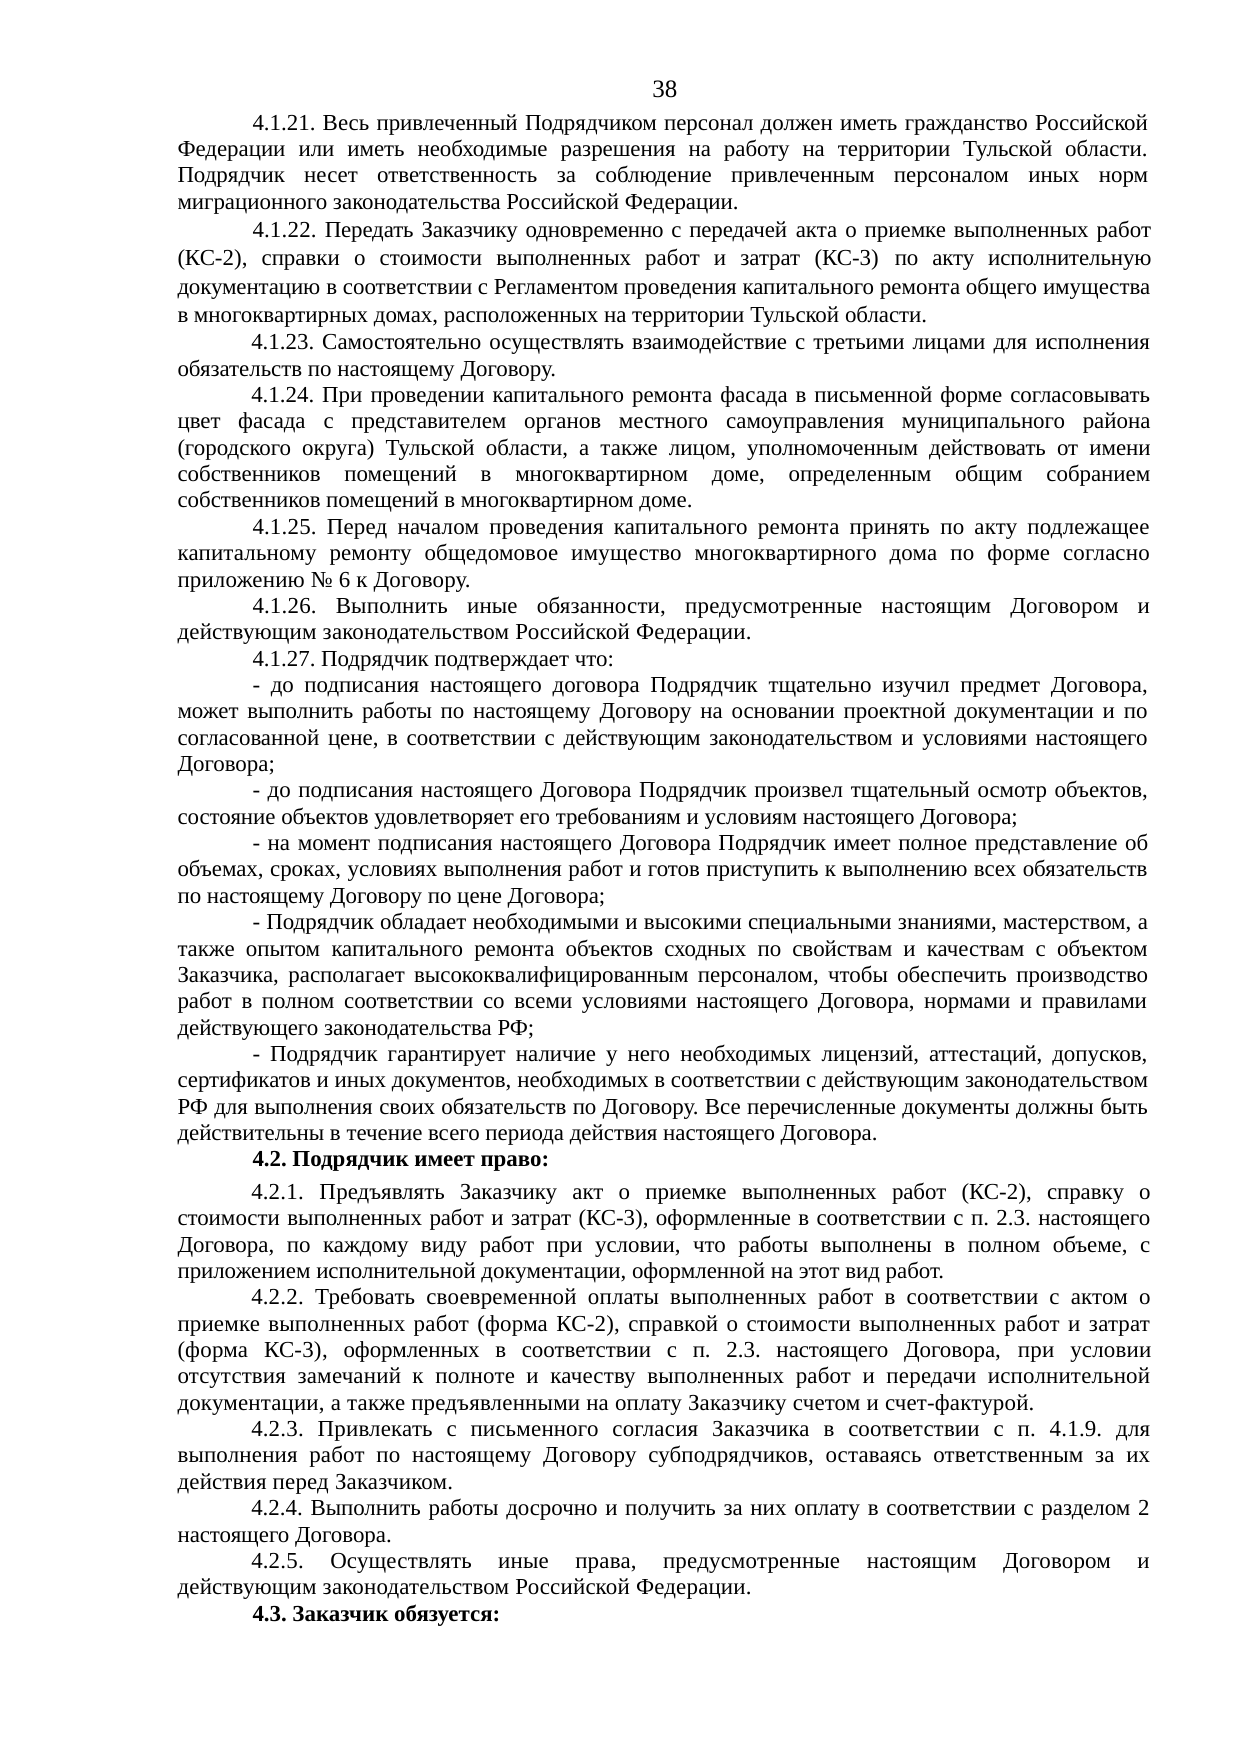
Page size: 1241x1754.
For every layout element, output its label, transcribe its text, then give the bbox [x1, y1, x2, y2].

text 4.1.27. Подрядчик подтверждает что: [177, 645, 1149, 671]
text 4.2.5. Осуществлять иные права, предусмотренные настоящим Договором и действующим законодательством Российской Федерации. [177, 1547, 1152, 1600]
text 4.1.24. При проведении капитального ремонта фасада в письменной форме согласовывать цвет фасада с представителем органов местного самоуправления муниципального района (городского округа) Тульской области, а также лицом, уполномоченным действовать от имени собственников помещений в многоквартирном доме, определенным общим собранием собственников помещений в многоквартирном доме. [177, 381, 1152, 513]
text - на момент подписания настоящего Договора Подрядчик имеет полное представление об объемах, сроках, условиях выполнения работ и готов приступить к выполнению всех обязательств по настоящему Договору по цене Договора; [177, 829, 1149, 908]
text - Подрядчик гарантирует наличие у него необходимых лицензий, аттестаций, допусков, сертификатов и иных документов, необходимых в соответствии с действующим законодательством РФ для выполнения своих обязательств по Договору. Все перечисленные документы должны быть действительны в течение всего периода действия настоящего Договора. [177, 1040, 1149, 1145]
text 4.1.22. Передать Заказчику одновременно с передачей акта о приемке выполненных работ (КС-2), справки о стоимости выполненных работ и затрат (КС-3) по акту исполнительную документацию в соответствии с Регламентом проведения капитального ремонта общего имущества в многоквартирных домах, расположенных на территории Тульской области. [177, 214, 1152, 328]
text 4.3. Заказчик обязуется: [177, 1600, 1152, 1626]
text 4.2.4. Выполнить работы досрочно и получить за них оплату в соответствии с разделом 2 настоящего Договора. [177, 1494, 1152, 1547]
text 4.1.23. Самостоятельно осуществлять взаимодействие с третьими лицами для исполнения обязательств по настоящему Договору. [177, 328, 1152, 381]
text 4.2.3. Привлекать с письменного согласия Заказчика в соответствии с п. 4.1.9. для выполнения работ по настоящему Договору субподрядчиков, оставаясь ответственным за их действия перед Заказчиком. [177, 1415, 1152, 1494]
text - Подрядчик обладает необходимыми и высокими специальными знаниями, мастерством, а также опытом капитального ремонта объектов сходных по свойствам и качествам с объектом Заказчика, располагает высококвалифицированным персоналом, чтобы обеспечить производство работ в полном соответствии со всеми условиями настоящего Договора, нормами и правилами действующего законодательства РФ; [177, 908, 1149, 1040]
text - до подписания настоящего договора Подрядчик тщательно изучил предмет Договора, может выполнить работы по настоящему Договору на основании проектной документации и по согласованной цене, в соответствии с действующим законодательством и условиями настоящего Договора; [177, 671, 1149, 776]
text 4.1.25. Перед началом проведения капитального ремонта принять по акту подлежащее капитальному ремонту общедомовое имущество многоквартирного дома по форме согласно приложению № 6 к Договору. [177, 513, 1152, 592]
text 4.2. Подрядчик имеет право: [177, 1145, 1152, 1172]
text 4.1.21. Весь привлеченный Подрядчиком персонал должен иметь гражданство Российской Федерации или иметь необходимые разрешения на работу на территории Тульской области. Подрядчик несет ответственность за соблюдение привлеченным персоналом иных норм миграционного законодательства Российской Федерации. [177, 109, 1149, 214]
text - до подписания настоящего Договора Подрядчик произвел тщательный осмотр объектов, состояние объектов удовлетворяет его требованиям и условиям настоящего Договора; [177, 776, 1149, 829]
text 4.2.2. Требовать своевременной оплаты выполненных работ в соответствии с актом о приемке выполненных работ (форма КС-2), справкой о стоимости выполненных работ и затрат (форма КС-3), оформленных в соответствии с п. 2.3. настоящего Договора, при условии отсутствия замечаний к полноте и качеству выполненных работ и передачи исполнительной документации, а также предъявленными на оплату Заказчику счетом и счет-фактурой. [177, 1283, 1152, 1415]
text 4.1.26. Выполнить иные обязанности, предусмотренные настоящим Договором и действующим законодательством Российской Федерации. [177, 592, 1152, 645]
text 4.2.1. Предъявлять Заказчику акт о приемке выполненных работ (КС-2), справку о стоимости выполненных работ и затрат (КС-3), оформленные в соответствии с п. 2.3. настоящего Договора, по каждому виду работ при условии, что работы выполнены в полном объеме, с приложением исполнительной документации, оформленной на этот вид работ. [177, 1178, 1152, 1283]
